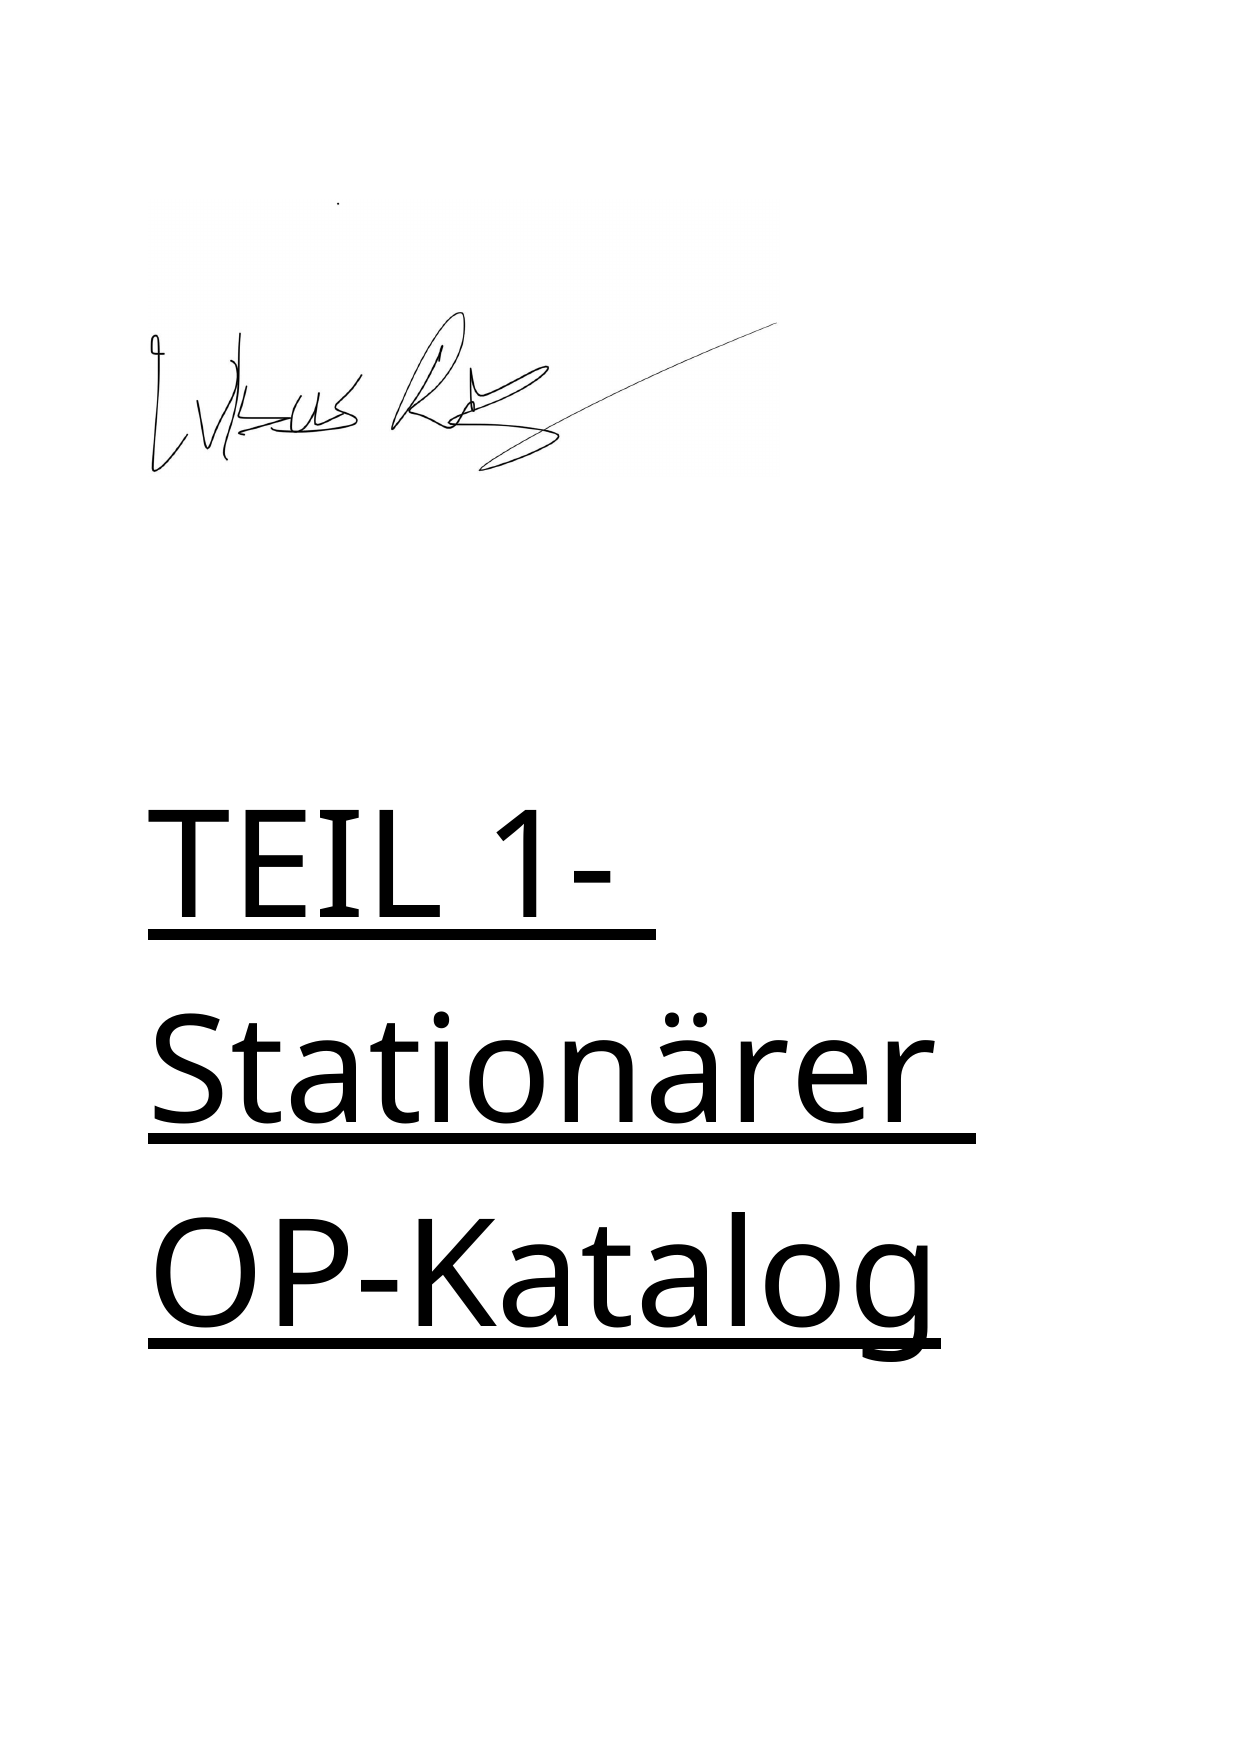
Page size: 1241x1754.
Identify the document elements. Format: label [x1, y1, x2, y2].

picture [147, 199, 780, 477]
